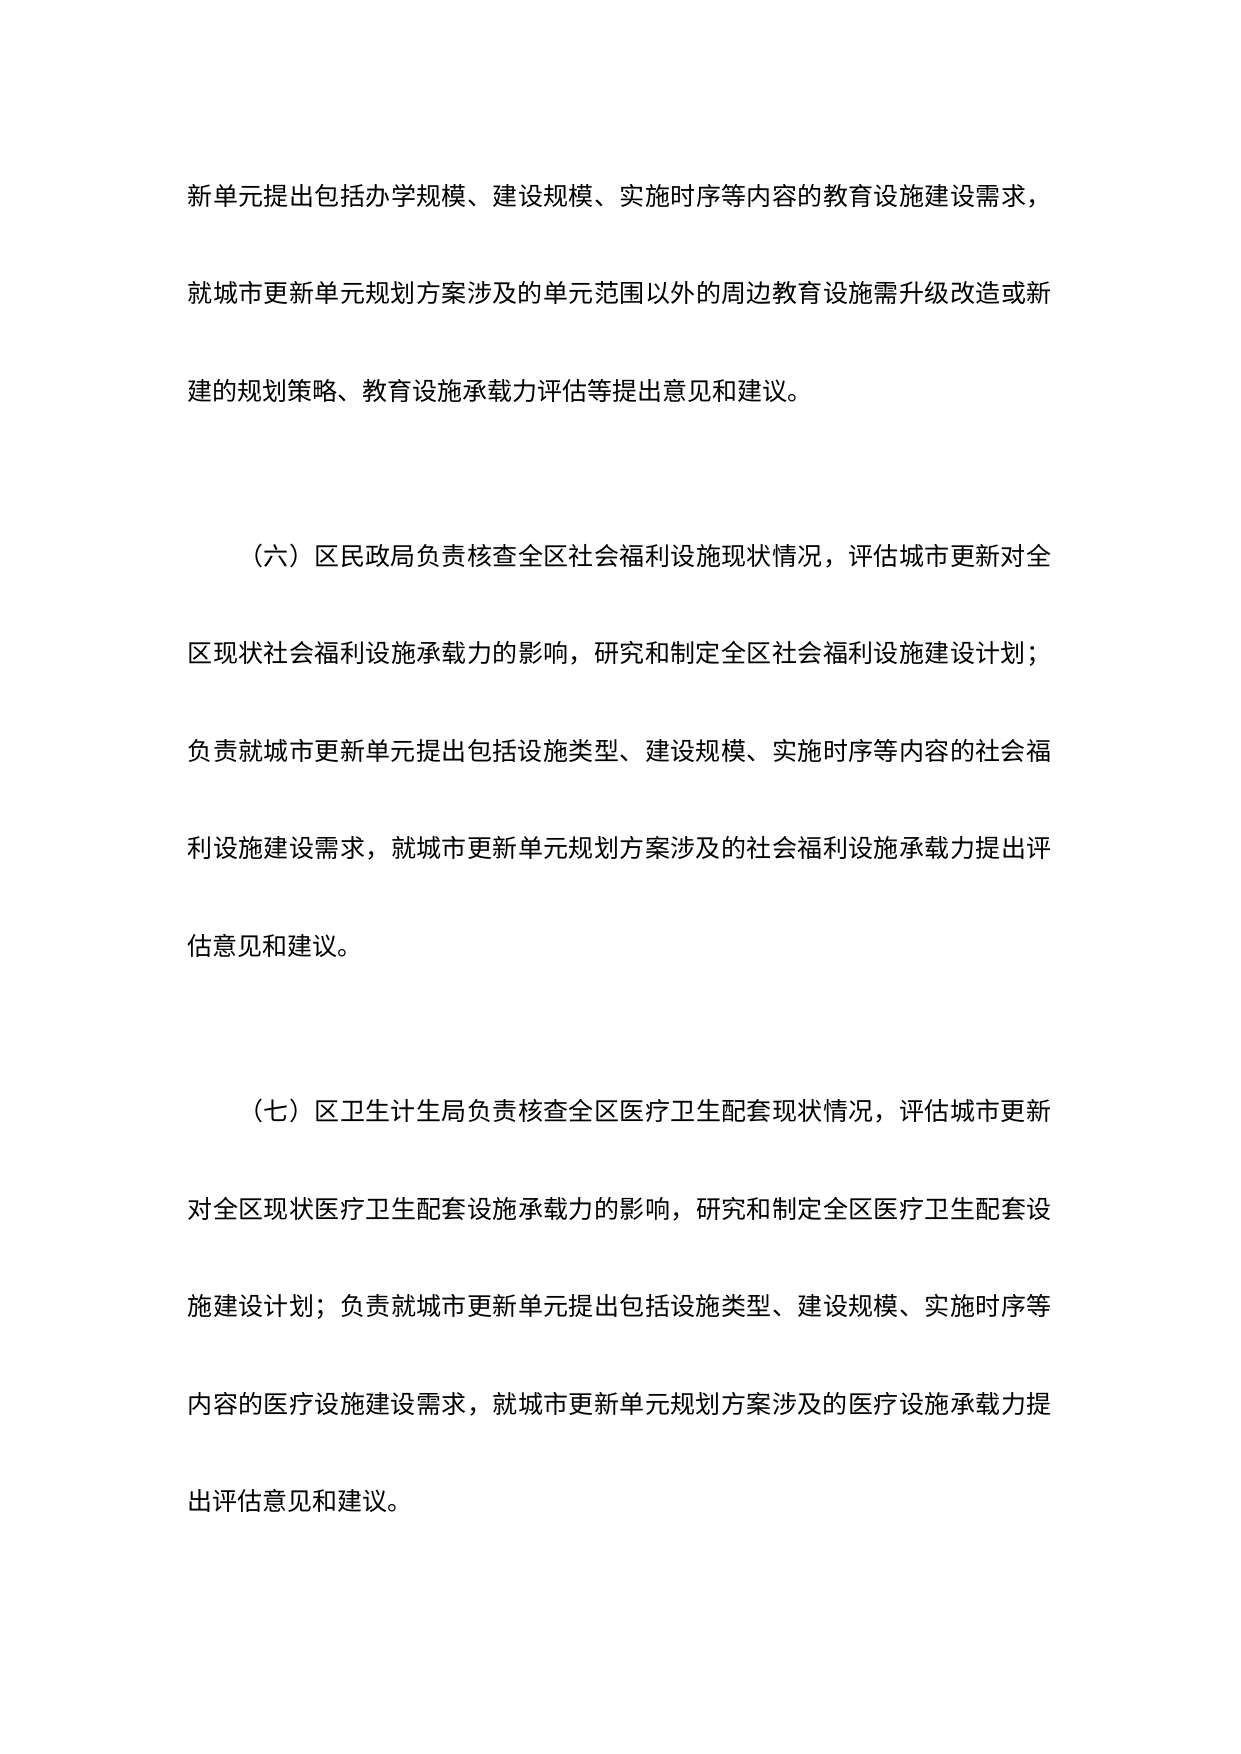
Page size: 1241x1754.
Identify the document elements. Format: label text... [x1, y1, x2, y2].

text （六）区民政局负责核查全区社会福利设施现状情况，评估城市更新对全区现状社会福利设施承载力的影响，研究和制定全区社会福利设施建设计划；负责就城市更新单元提出包括设施类型、建设规模、实施时序等内容的社会福利设施建设需求，就城市更新单元规划方案涉及的社会福利设施承载力提出评估意见和建议。 [187, 522, 1053, 977]
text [187, 162, 1053, 422]
text （七）区卫生计生局负责核查全区医疗卫生配套现状情况，评估城市更新对全区现状医疗卫生配套设施承载力的影响，研究和制定全区医疗卫生配套设施建设计划；负责就城市更新单元提出包括设施类型、建设规模、实施时序等内容的医疗设施建设需求，就城市更新单元规划方案涉及的医疗设施承载力提出评估意见和建议。 [187, 1077, 1053, 1532]
